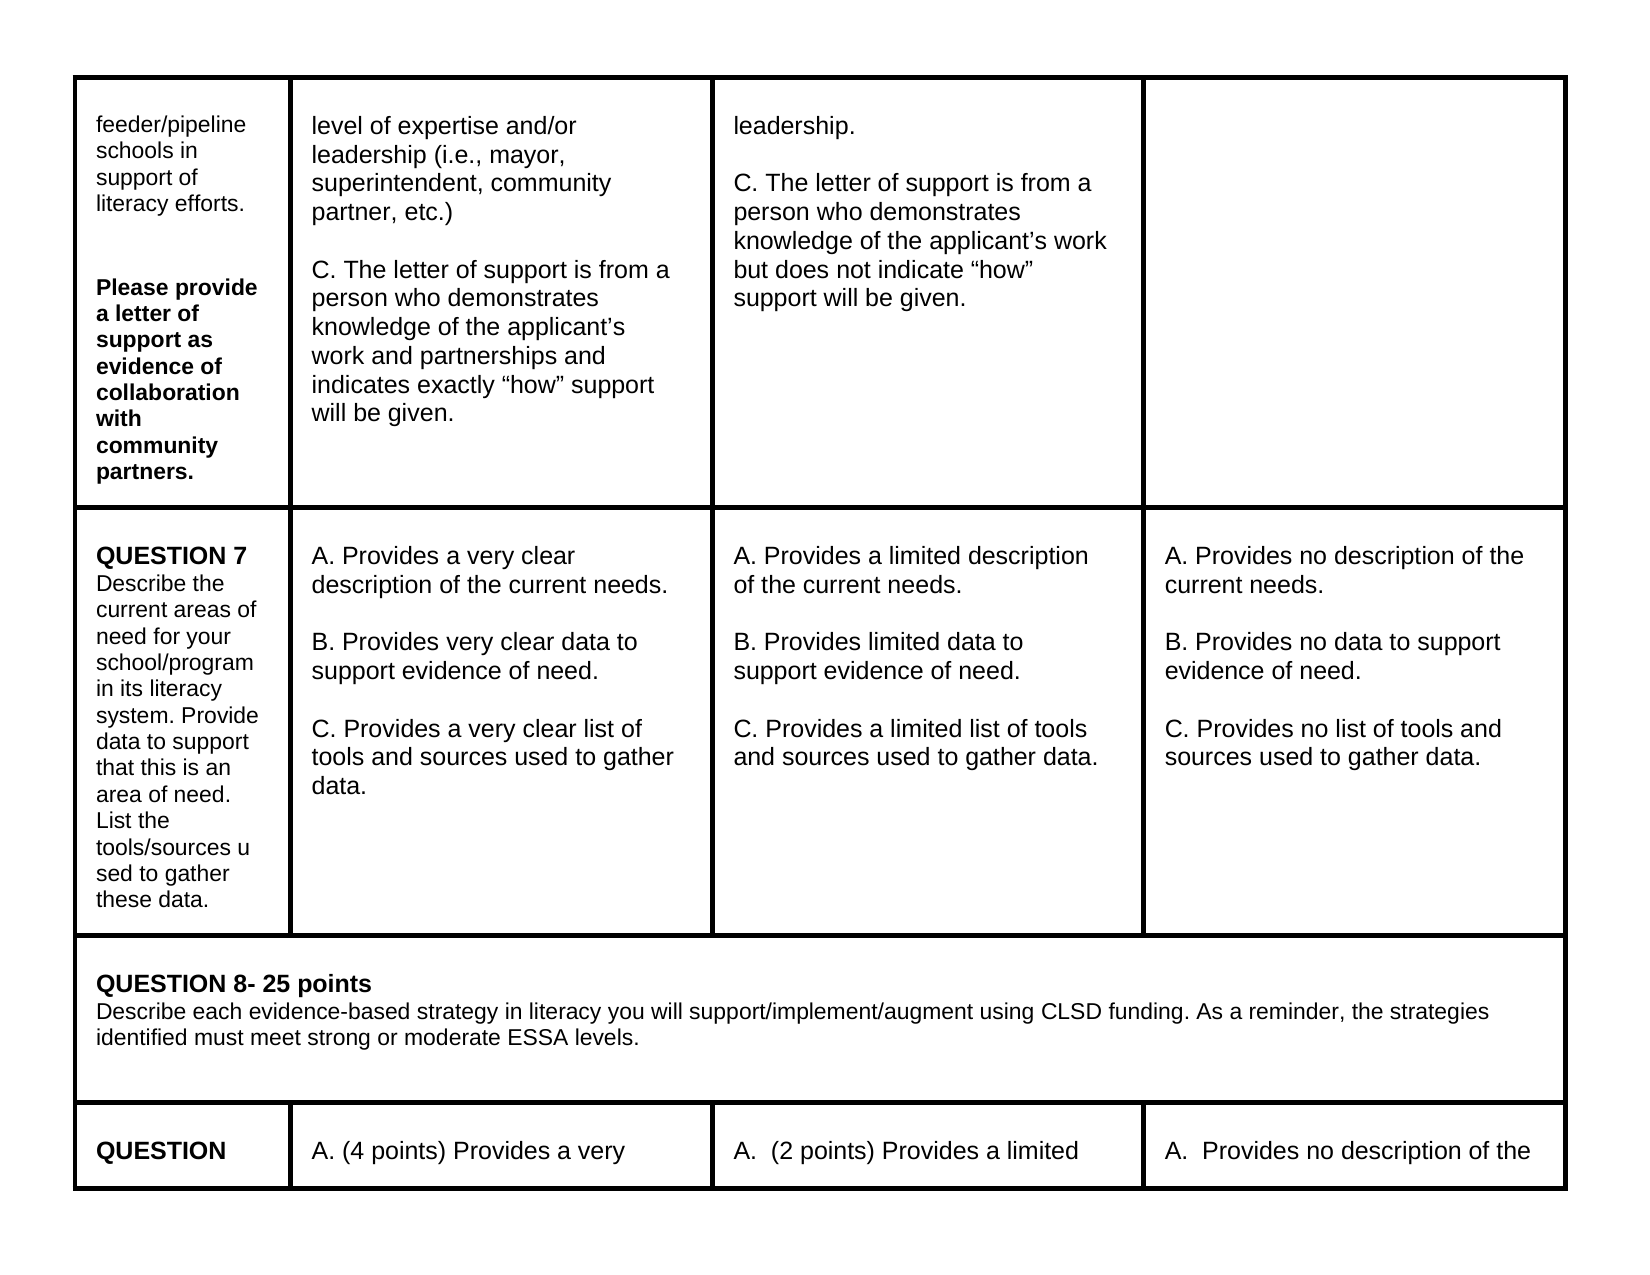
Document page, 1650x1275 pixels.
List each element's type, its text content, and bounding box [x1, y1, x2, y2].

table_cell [1146, 80, 1563, 505]
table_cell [293, 80, 710, 505]
table_cell QUESTION 7 Describe the current areas of need for your school/program in its literacy system. Provide data to support that this is an area of need. List the tools/sources used to gather these data. [77, 510, 288, 933]
table_cell A. Provides a very clear description of the current needs. B. Provides very clear data to support evidence of need. C. Provides a very clear list of tools and sources used to gather data. [293, 510, 710, 933]
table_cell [715, 1105, 1141, 1186]
table_cell A. Provides no description of the current needs. B. Provides no data to support evidence of need. C. Provides no list of tools and sources used to gather data. [1146, 510, 1563, 933]
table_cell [1146, 1105, 1563, 1186]
table_cell QUESTION 8- 25 points Describe each evidence-based strategy in literacy you will support/implement/augment using CLSD funding. As a reminder, the strategies identified must meet strong or moderate ESSA levels. [77, 938, 1563, 1100]
table_cell A. Provides a limited description of the current needs. B. Provides limited data to support evidence of need. C. Provides a limited list of tools and sources used to gather data. [715, 510, 1141, 933]
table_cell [77, 1105, 288, 1186]
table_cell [293, 1105, 710, 1186]
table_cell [715, 80, 1141, 505]
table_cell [77, 80, 288, 505]
